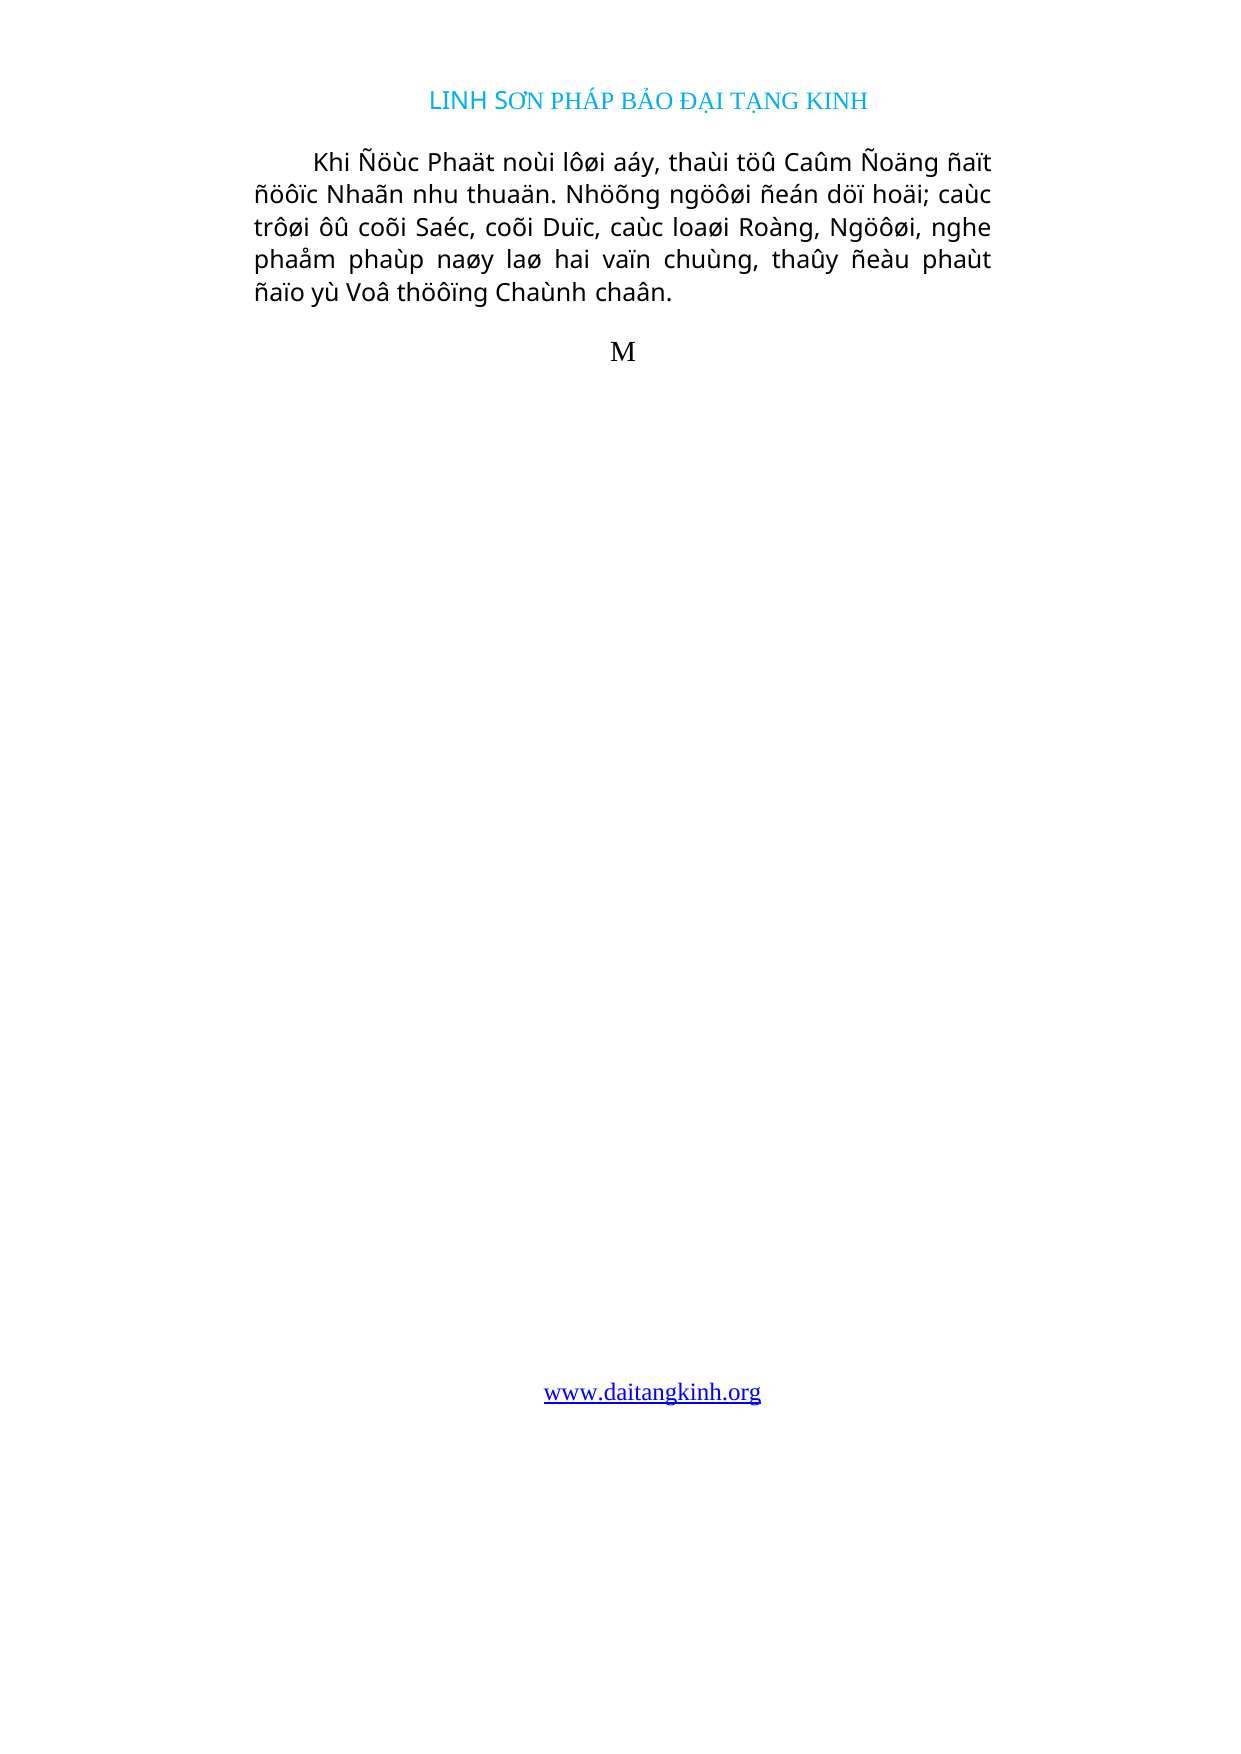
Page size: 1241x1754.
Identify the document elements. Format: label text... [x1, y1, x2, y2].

text www.daitangkinh.org [425, 1377, 879, 1406]
subtitle M [180, 334, 1065, 367]
text Khi Ñöùc Phaät noùi lôøi aáy, thaùi töû Caûm Ñoäng ñaït ñöôïc Nhaãn nhu thuaän. Nhöõng ngöôøi ñeán döï hoäi; caùc trôøi ôû coõi Saéc, coõi Duïc, caùc loaøi Roàng, Ngöôøi, nghe phaåm phaùp naøy laø hai vaïn chuùng, thaûy ñeàu phaùt ñaïo yù Voâ thöôïng Chaùnh chaân. [254, 146, 992, 309]
